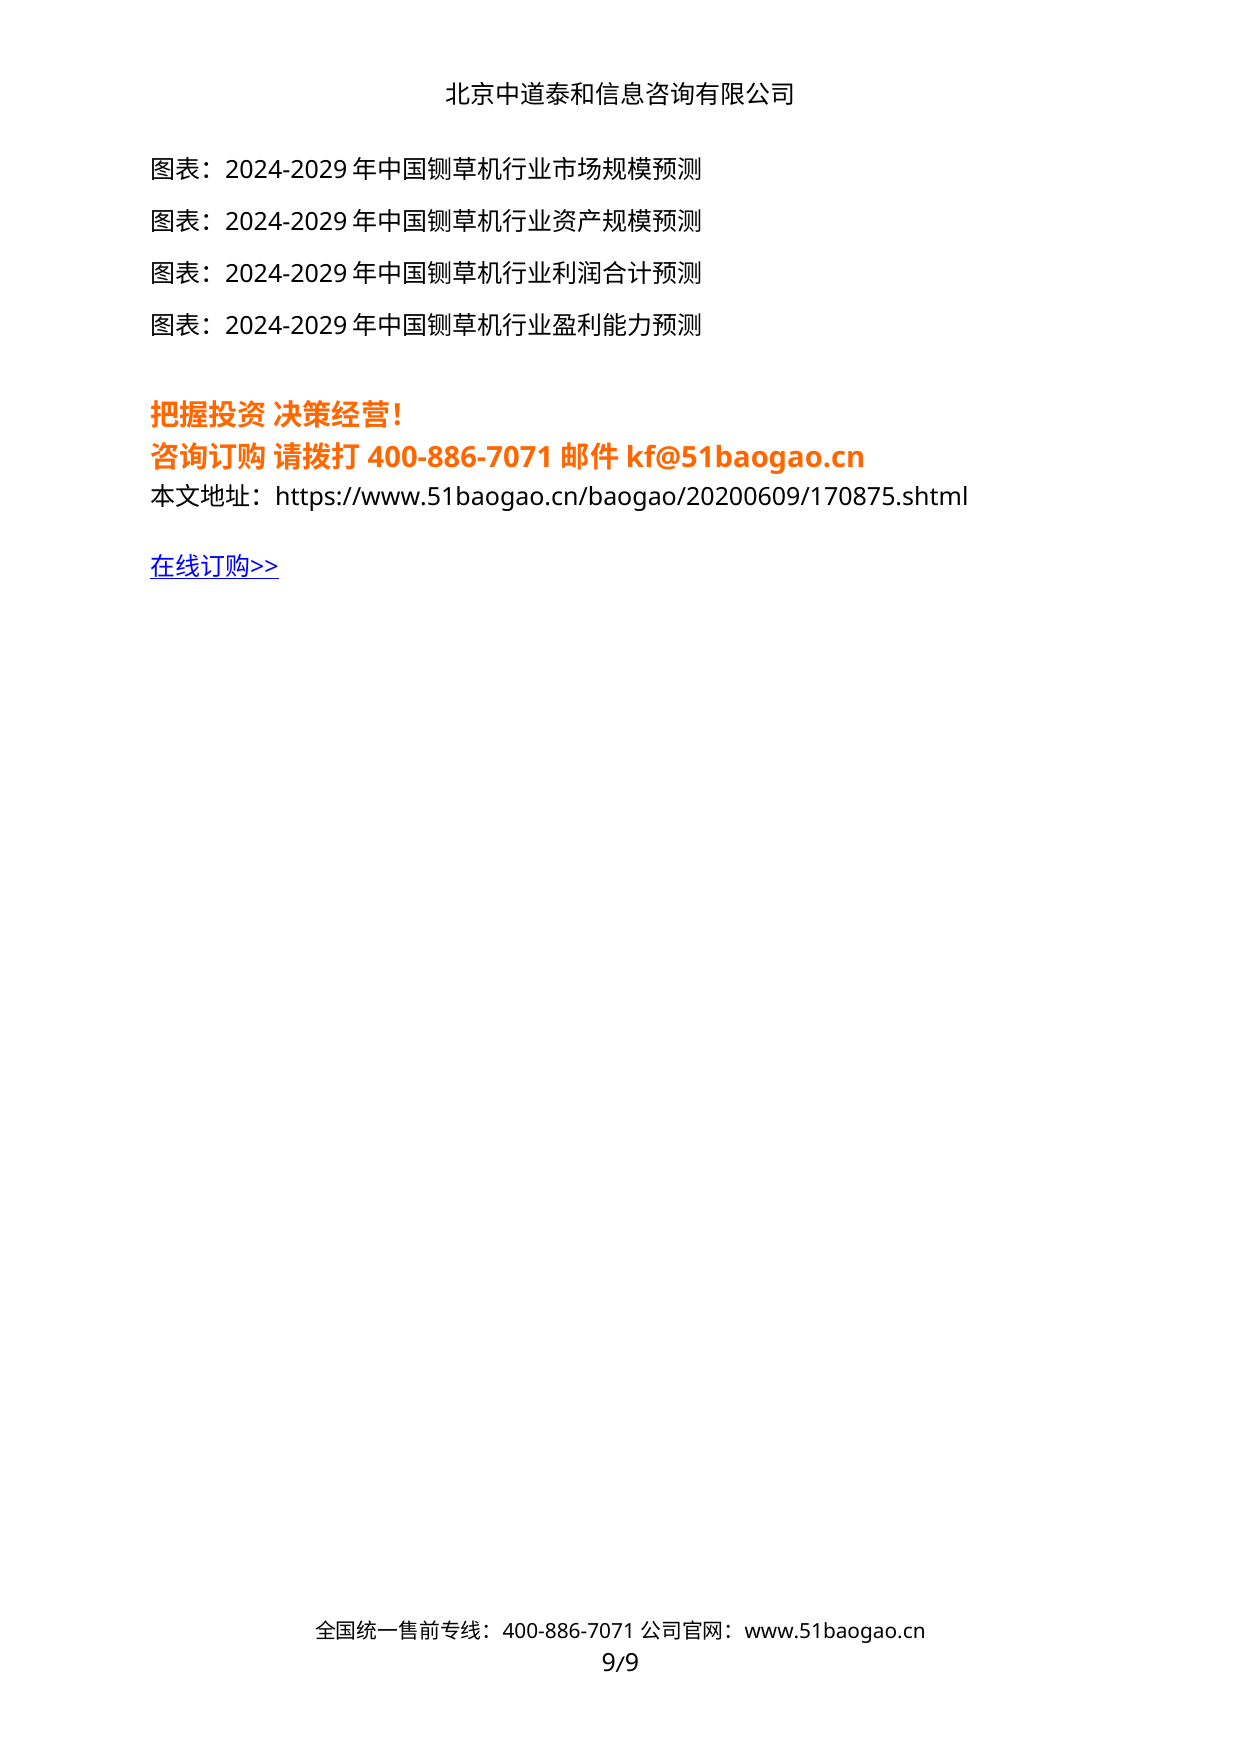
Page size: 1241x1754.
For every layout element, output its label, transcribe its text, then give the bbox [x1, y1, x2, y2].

text 图表：2024-2029年中国铡草机行业盈利能力预测 [150, 306, 1090, 342]
text 图表：2024-2029年中国铡草机行业利润合计预测 [150, 254, 1090, 290]
text 在线订购>> [150, 512, 1090, 583]
text 图表：2024-2029年中国铡草机行业市场规模预测 [150, 150, 1090, 186]
text 把握投资 决策经营！咨询订购 请拨打 400-886-7071 邮件 kf@51baogao.cn本文地址：https://www.51baogao.cn/baogao/20200609/170875.shtml [150, 357, 1090, 512]
text 图表：2024-2029年中国铡草机行业资产规模预测 [150, 202, 1090, 238]
